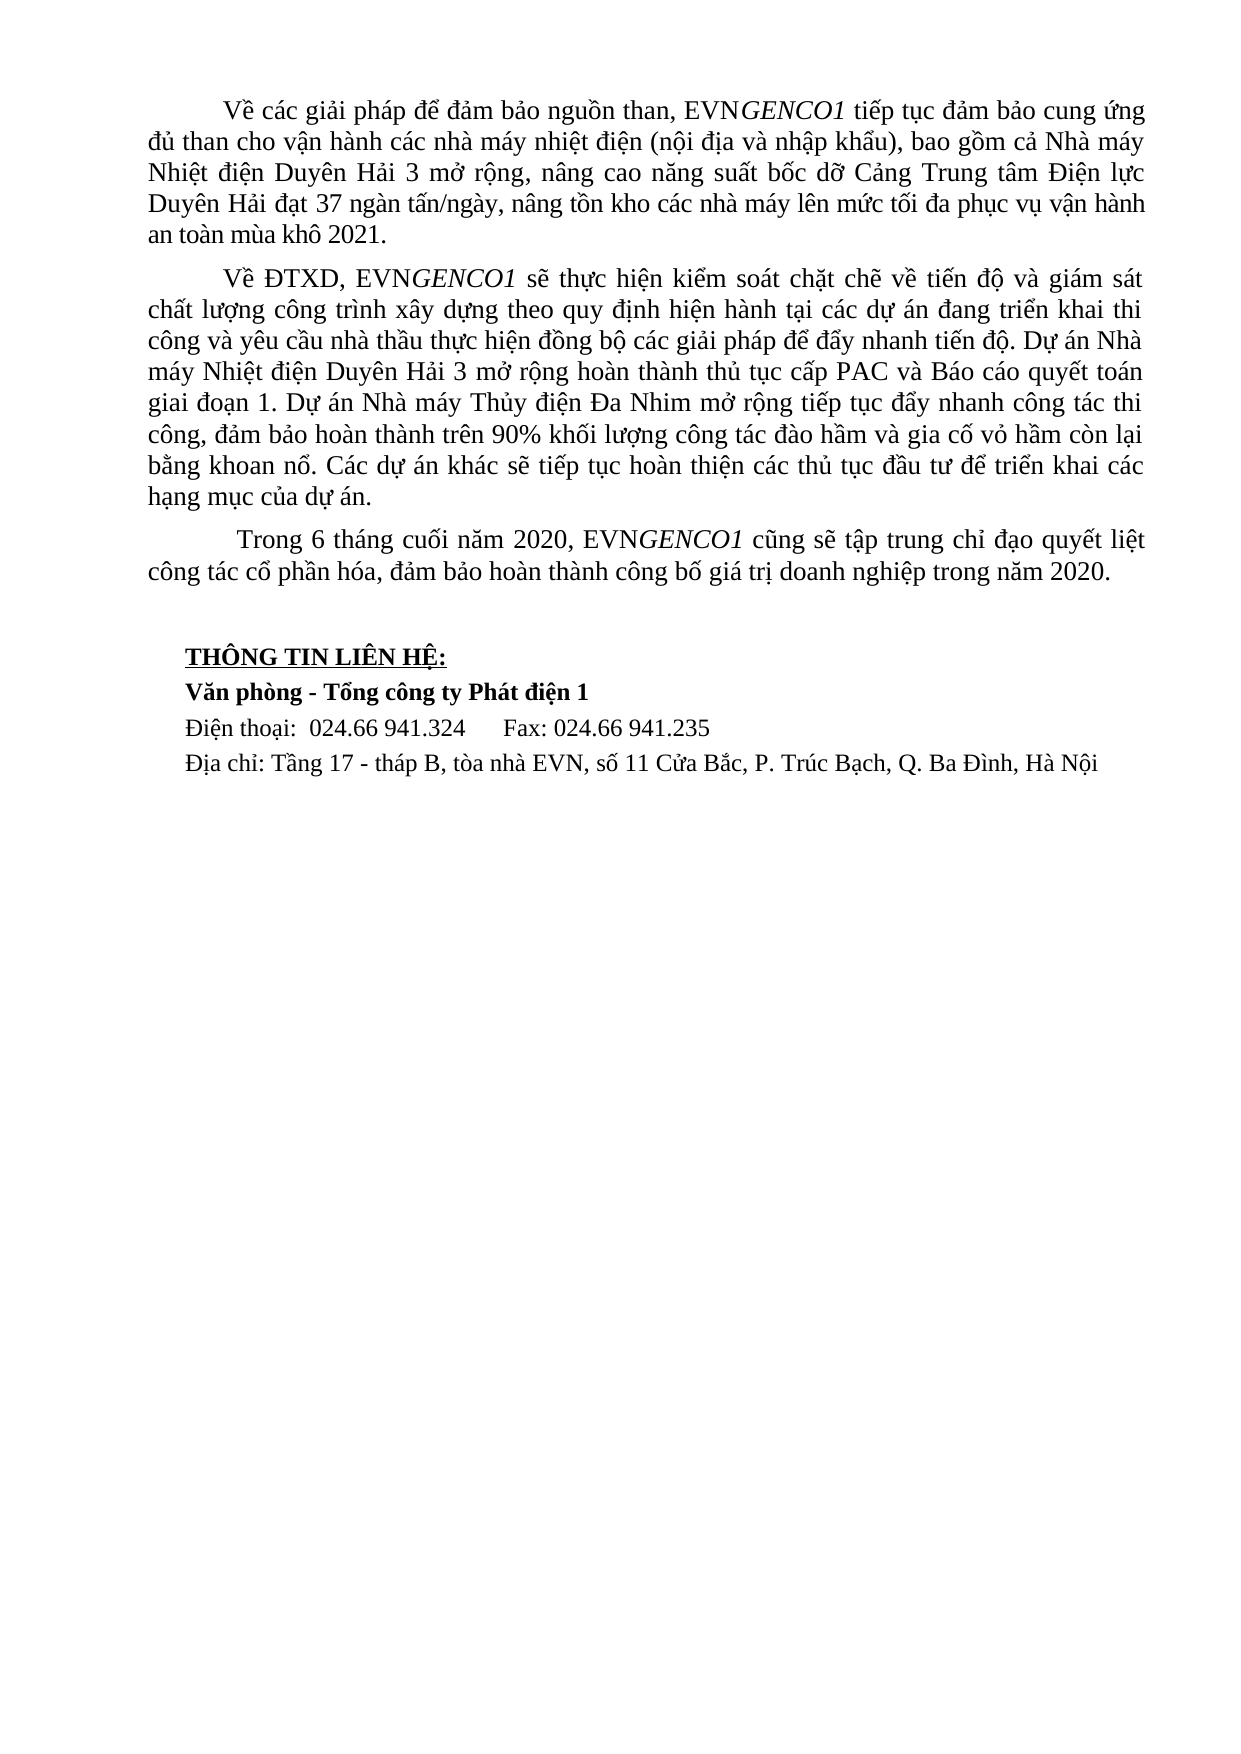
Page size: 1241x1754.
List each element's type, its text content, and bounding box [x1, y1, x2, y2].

text Trong 6 tháng cuối năm 2020, EVNGENCO1 cũng sẽ tập trung chỉ đạo quyết liệt công tác cổ phần hóa, đảm bảo hoàn thành công bố giá trị doanh nghiệp trong năm 2020. [148, 524, 1146, 586]
text THÔNG TIN LIÊN HỆ: [185, 642, 1146, 671]
text Điện thoại: 024.66 941.324 Fax: 024.66 941.235 [185, 713, 1146, 742]
text Văn phòng - Tổng công ty Phát điện 1 [185, 677, 1146, 707]
text Về ĐTXD, EVNGENCO1 sẽ thực hiện kiểm soát chặt chẽ về tiến độ và giám sát chất lượng công trình xây dựng theo quy định hiện hành tại các dự án đang triển khai thi công và yêu cầu nhà thầu thực hiện đồng bộ các giải pháp để đẩy nhanh tiến độ. Dự án Nhà máy Nhiệt điện Duyên Hải 3 mở rộng hoàn thành thủ tục cấp PAC và Báo cáo quyết toán giai đoạn 1. Dự án Nhà máy Thủy điện Đa Nhim mở rộng tiếp tục đẩy nhanh công tác thi công, đảm bảo hoàn thành trên 90% khối lượng công tác đào hầm và gia cố vỏ hầm còn lại bằng khoan nổ. Các dự án khác sẽ tiếp tục hoàn thiện các thủ tục đầu tư để triển khai các hạng mục của dự án. [148, 262, 1144, 511]
text Về các giải pháp để đảm bảo nguồn than, EVNGENCO1 tiếp tục đảm bảo cung ứng đủ than cho vận hành các nhà máy nhiệt điện (nội địa và nhập khẩu), bao gồm cả Nhà máy Nhiệt điện Duyên Hải 3 mở rộng, nâng cao năng suất bốc dỡ Cảng Trung tâm Điện lực Duyên Hải đạt 37 ngàn tấn/ngày, nâng tồn kho các nhà máy lên mức tối đa phục vụ vận hành an toàn mùa khô 2021. [148, 94, 1146, 249]
text Địa chỉ: Tầng 17 - tháp B, tòa nhà EVN, số 11 Cửa Bắc, P. Trúc Bạch, Q. Ba Đình, Hà Nội [185, 748, 1146, 777]
